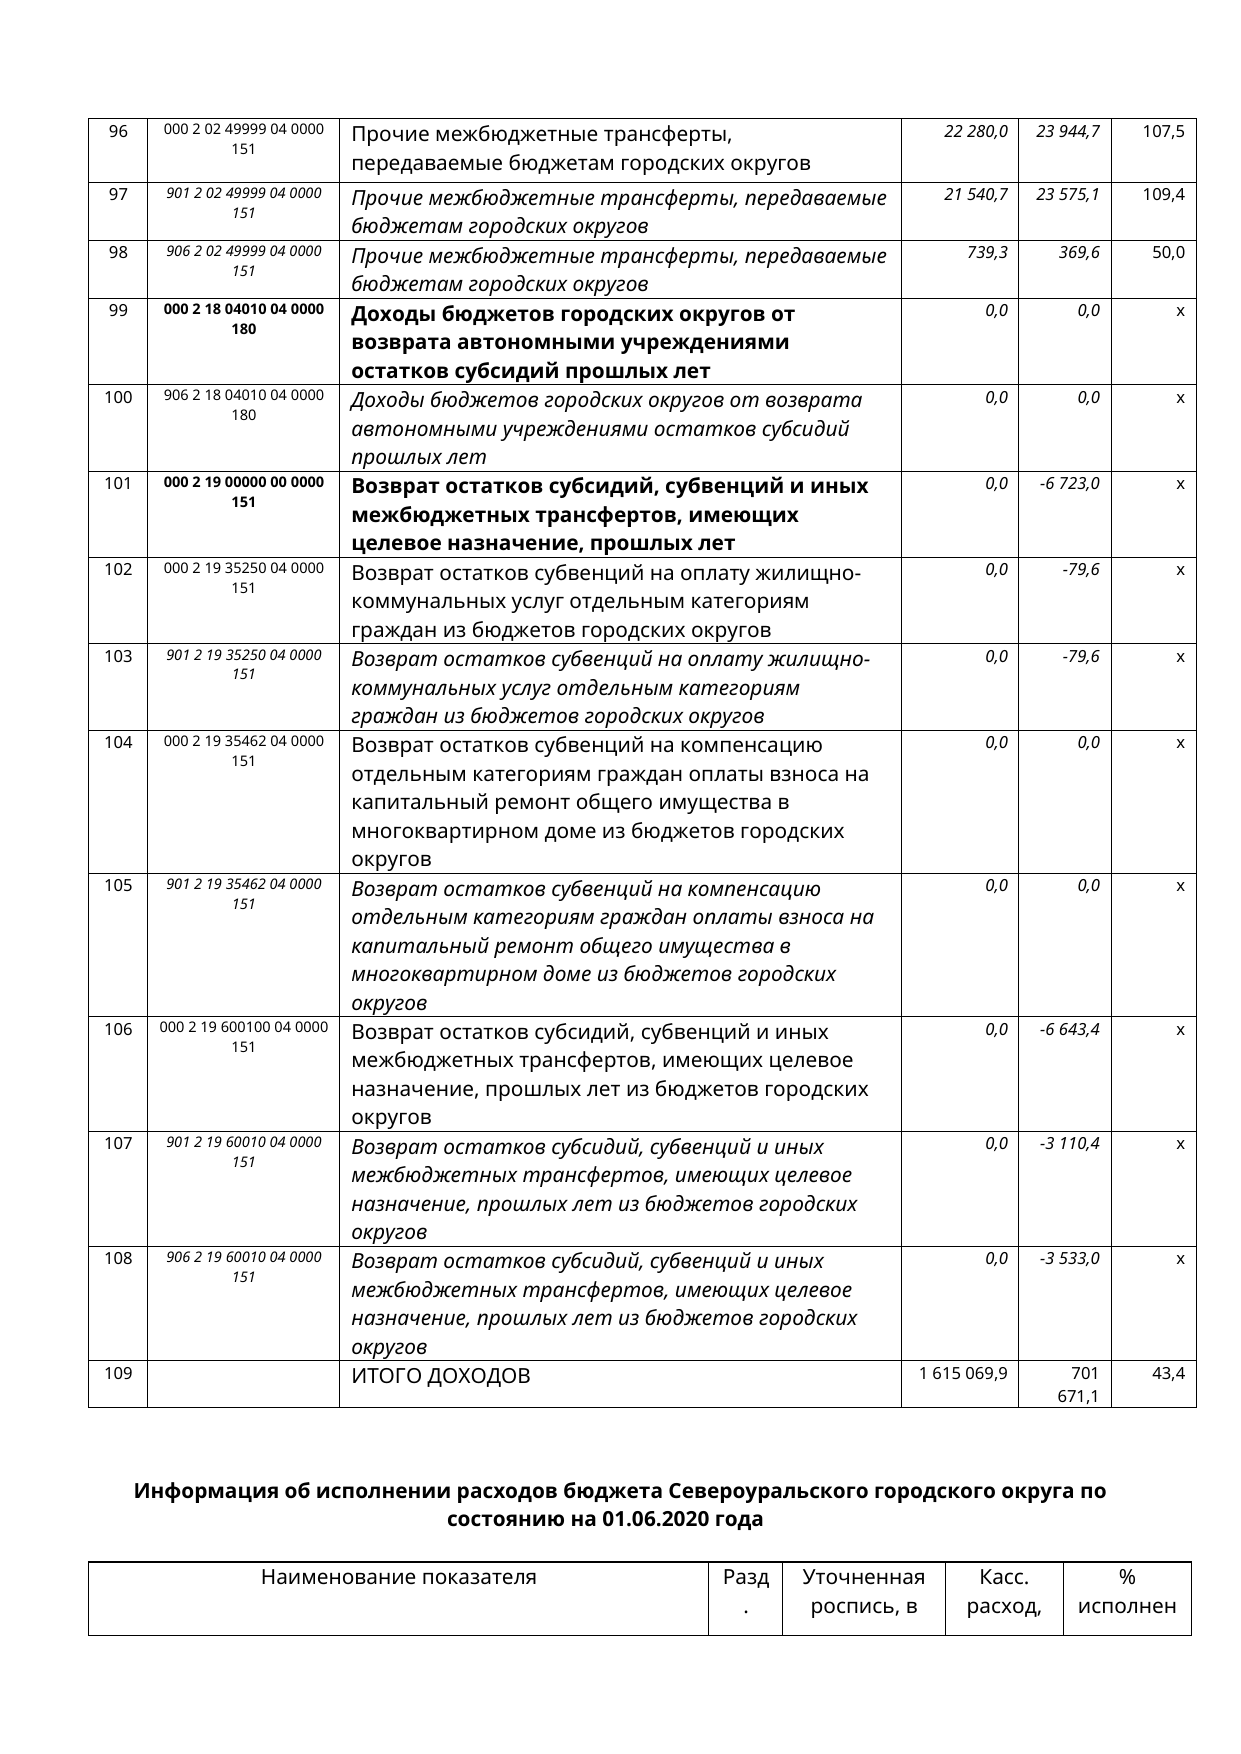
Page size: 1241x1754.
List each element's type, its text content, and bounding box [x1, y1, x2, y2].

table_cell х [1112, 644, 1196, 729]
table_header Разд. [709, 1563, 782, 1635]
table_cell 105 [89, 874, 147, 1016]
table_cell 23 944,7 [1019, 119, 1111, 182]
table_cell ИТОГО ДОХОДОВ [340, 1361, 901, 1407]
table_cell 901 2 19 35462 04 0000 151 [148, 874, 339, 1016]
table_cell 0,0 [1019, 874, 1111, 1016]
table_cell 0,0 [1019, 731, 1111, 873]
table_cell Возврат остатков субвенций на компенсацию отдельным категориям граждан оплаты взноса на капитальный ремонт общего имущества в многоквартирном доме из бюджетов городских округов [340, 731, 901, 873]
table_cell -79,6 [1019, 558, 1111, 643]
table_cell [148, 1361, 339, 1407]
table_cell 106 [89, 1017, 147, 1131]
table_cell 103 [89, 644, 147, 729]
table_cell 369,6 [1019, 241, 1111, 298]
table_cell 901 2 19 35250 04 0000 151 [148, 644, 339, 729]
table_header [783, 1563, 945, 1635]
table_cell 23 575,1 [1019, 183, 1111, 240]
table_cell х [1112, 731, 1196, 873]
table_cell х [1112, 1017, 1196, 1131]
table_cell 108 [89, 1247, 147, 1360]
table_cell Возврат остатков субсидий, субвенций и иных межбюджетных трансфертов, имеющих целевое назначение, прошлых лет из бюджетов городских округов [340, 1247, 901, 1360]
table_cell Доходы бюджетов городских округов от возврата автономными учреждениями остатков субсидий прошлых лет [340, 299, 901, 384]
table_cell 906 2 19 60010 04 0000 151 [148, 1247, 339, 1360]
table_cell -3 110,4 [1019, 1132, 1111, 1246]
table_cell 104 [89, 731, 147, 873]
table_cell Прочие межбюджетные трансферты, передаваемые бюджетам городских округов [340, 241, 901, 298]
table_cell 0,0 [1019, 299, 1111, 384]
table_cell 0,0 [902, 299, 1018, 384]
table_cell 000 2 02 49999 04 0000 151 [148, 119, 339, 182]
table_cell 97 [89, 183, 147, 240]
table_cell 109 [89, 1361, 147, 1407]
table_cell х [1112, 558, 1196, 643]
table_cell 000 2 19 35462 04 0000 151 [148, 731, 339, 873]
table_cell -79,6 [1019, 644, 1111, 729]
table_cell х [1112, 472, 1196, 557]
table_cell 901 2 19 60010 04 0000 151 [148, 1132, 339, 1246]
table_cell х [1112, 1132, 1196, 1246]
table_cell х [1112, 874, 1196, 1016]
table_cell -6 723,0 [1019, 472, 1111, 557]
table_cell Прочие межбюджетные трансферты, передаваемые бюджетам городских округов [340, 119, 901, 182]
table_cell 0,0 [902, 644, 1018, 729]
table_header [89, 1563, 708, 1635]
table_cell 739,3 [902, 241, 1018, 298]
table_cell Прочие межбюджетные трансферты, передаваемые бюджетам городских округов [340, 183, 901, 240]
table_cell Возврат остатков субвенций на компенсацию отдельным категориям граждан оплаты взноса на капитальный ремонт общего имущества в многоквартирном доме из бюджетов городских округов [340, 874, 901, 1016]
table_cell 0,0 [902, 731, 1018, 873]
table_cell 107,5 [1112, 119, 1196, 182]
table_cell 43,4 [1112, 1361, 1196, 1407]
table_cell х [1112, 385, 1196, 471]
table_cell 98 [89, 241, 147, 298]
table_cell Возврат остатков субвенций на оплату жилищно-коммунальных услуг отдельным категориям граждан из бюджетов городских округов [340, 644, 901, 729]
table_cell 000 2 18 04010 04 0000 180 [148, 299, 339, 384]
table_cell 0,0 [902, 1247, 1018, 1360]
table_cell 99 [89, 299, 147, 384]
table_cell 101 [89, 472, 147, 557]
table_cell 0,0 [902, 385, 1018, 471]
table_cell Возврат остатков субсидий, субвенций и иных межбюджетных трансфертов, имеющих целевое назначение, прошлых лет [340, 472, 901, 557]
table_cell 107 [89, 1132, 147, 1246]
table_header % исполнения [1064, 1563, 1191, 1635]
table_cell Возврат остатков субсидий, субвенций и иных межбюджетных трансфертов, имеющих целевое назначение, прошлых лет из бюджетов городских округов [340, 1017, 901, 1131]
table_cell -6 643,4 [1019, 1017, 1111, 1131]
table_cell 906 2 02 49999 04 0000 151 [148, 241, 339, 298]
table_cell Доходы бюджетов городских округов от возврата автономными учреждениями остатков субсидий прошлых лет [340, 385, 901, 471]
table_cell 50,0 [1112, 241, 1196, 298]
table_cell 0,0 [902, 874, 1018, 1016]
table_cell 000 2 19 600100 04 0000 151 [148, 1017, 339, 1131]
table_cell 109,4 [1112, 183, 1196, 240]
table_cell 901 2 02 49999 04 0000 151 [148, 183, 339, 240]
table_cell 906 2 18 04010 04 0000 180 [148, 385, 339, 471]
table_cell 0,0 [902, 1017, 1018, 1131]
table_cell 96 [89, 119, 147, 182]
table_cell 21 540,7 [902, 183, 1018, 240]
table_cell 000 2 19 35250 04 0000 151 [148, 558, 339, 643]
table_cell 0,0 [902, 1132, 1018, 1246]
table_cell 000 2 19 00000 00 0000 151 [148, 472, 339, 557]
table_cell 22 280,0 [902, 119, 1018, 182]
table_cell 102 [89, 558, 147, 643]
table_cell 0,0 [1019, 385, 1111, 471]
text Информация об исполнении расходов бюджета Североуральского городского округа по состоянию на 01.06.2020 года [59, 1476, 1152, 1533]
table_cell 0,0 [902, 558, 1018, 643]
table_cell х [1112, 1247, 1196, 1360]
table_cell 1 615 069,9 [902, 1361, 1018, 1407]
table_cell 701 671,1 [1019, 1361, 1111, 1407]
table_cell Возврат остатков субсидий, субвенций и иных межбюджетных трансфертов, имеющих целевое назначение, прошлых лет из бюджетов городских округов [340, 1132, 901, 1246]
table_cell Возврат остатков субвенций на оплату жилищно-коммунальных услуг отдельным категориям граждан из бюджетов городских округов [340, 558, 901, 643]
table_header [946, 1563, 1063, 1635]
table_cell 0,0 [902, 472, 1018, 557]
table_cell х [1112, 299, 1196, 384]
table_cell 100 [89, 385, 147, 471]
table_cell -3 533,0 [1019, 1247, 1111, 1360]
